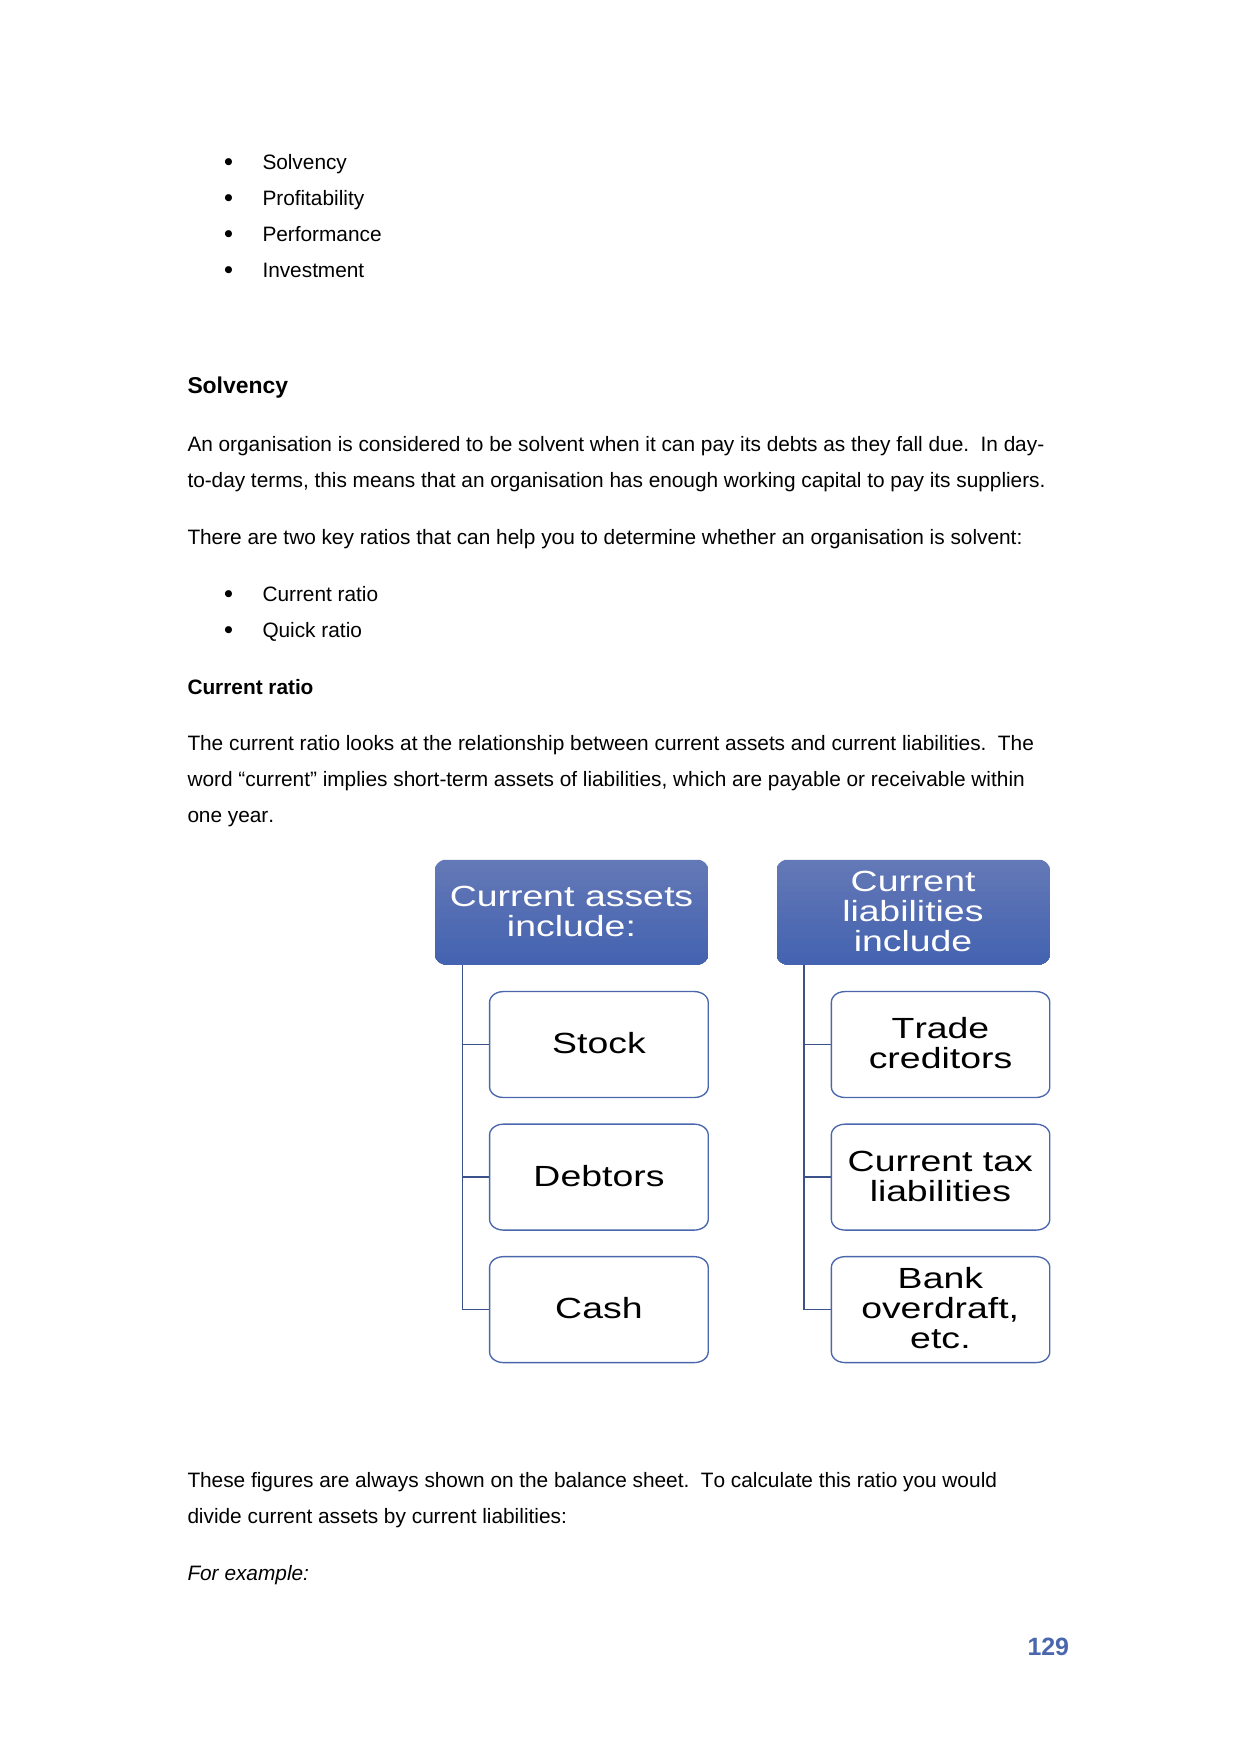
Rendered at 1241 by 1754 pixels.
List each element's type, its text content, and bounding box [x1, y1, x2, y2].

list Solvency [225, 150, 1053, 174]
list Quick ratio [225, 618, 1053, 642]
text For example: [187, 1560, 1053, 1584]
text There are two key ratios that can help you to determine whether an organisation is solvent: [187, 525, 1053, 549]
text Solvency [187, 372, 1053, 398]
text The current ratio looks at the relationship between current assets and current liabilities. The word “current” implies short-term assets of liabilities, which are payable or receivable within one year. [187, 731, 1053, 827]
list Profitability [225, 186, 1053, 210]
text Current ratio [187, 674, 1053, 698]
list Current ratio [225, 582, 1053, 606]
text These figures are always shown on the balance sheet. To calculate this ratio you would divide current assets by current liabilities: [187, 1468, 1053, 1527]
list Performance [225, 222, 1053, 246]
text An organisation is considered to be solvent when it can pay its debts as they fall due. In day-to-day terms, this means that an organisation has enough working capital to pay its suppliers. [187, 432, 1053, 492]
list Investment [225, 258, 1053, 282]
